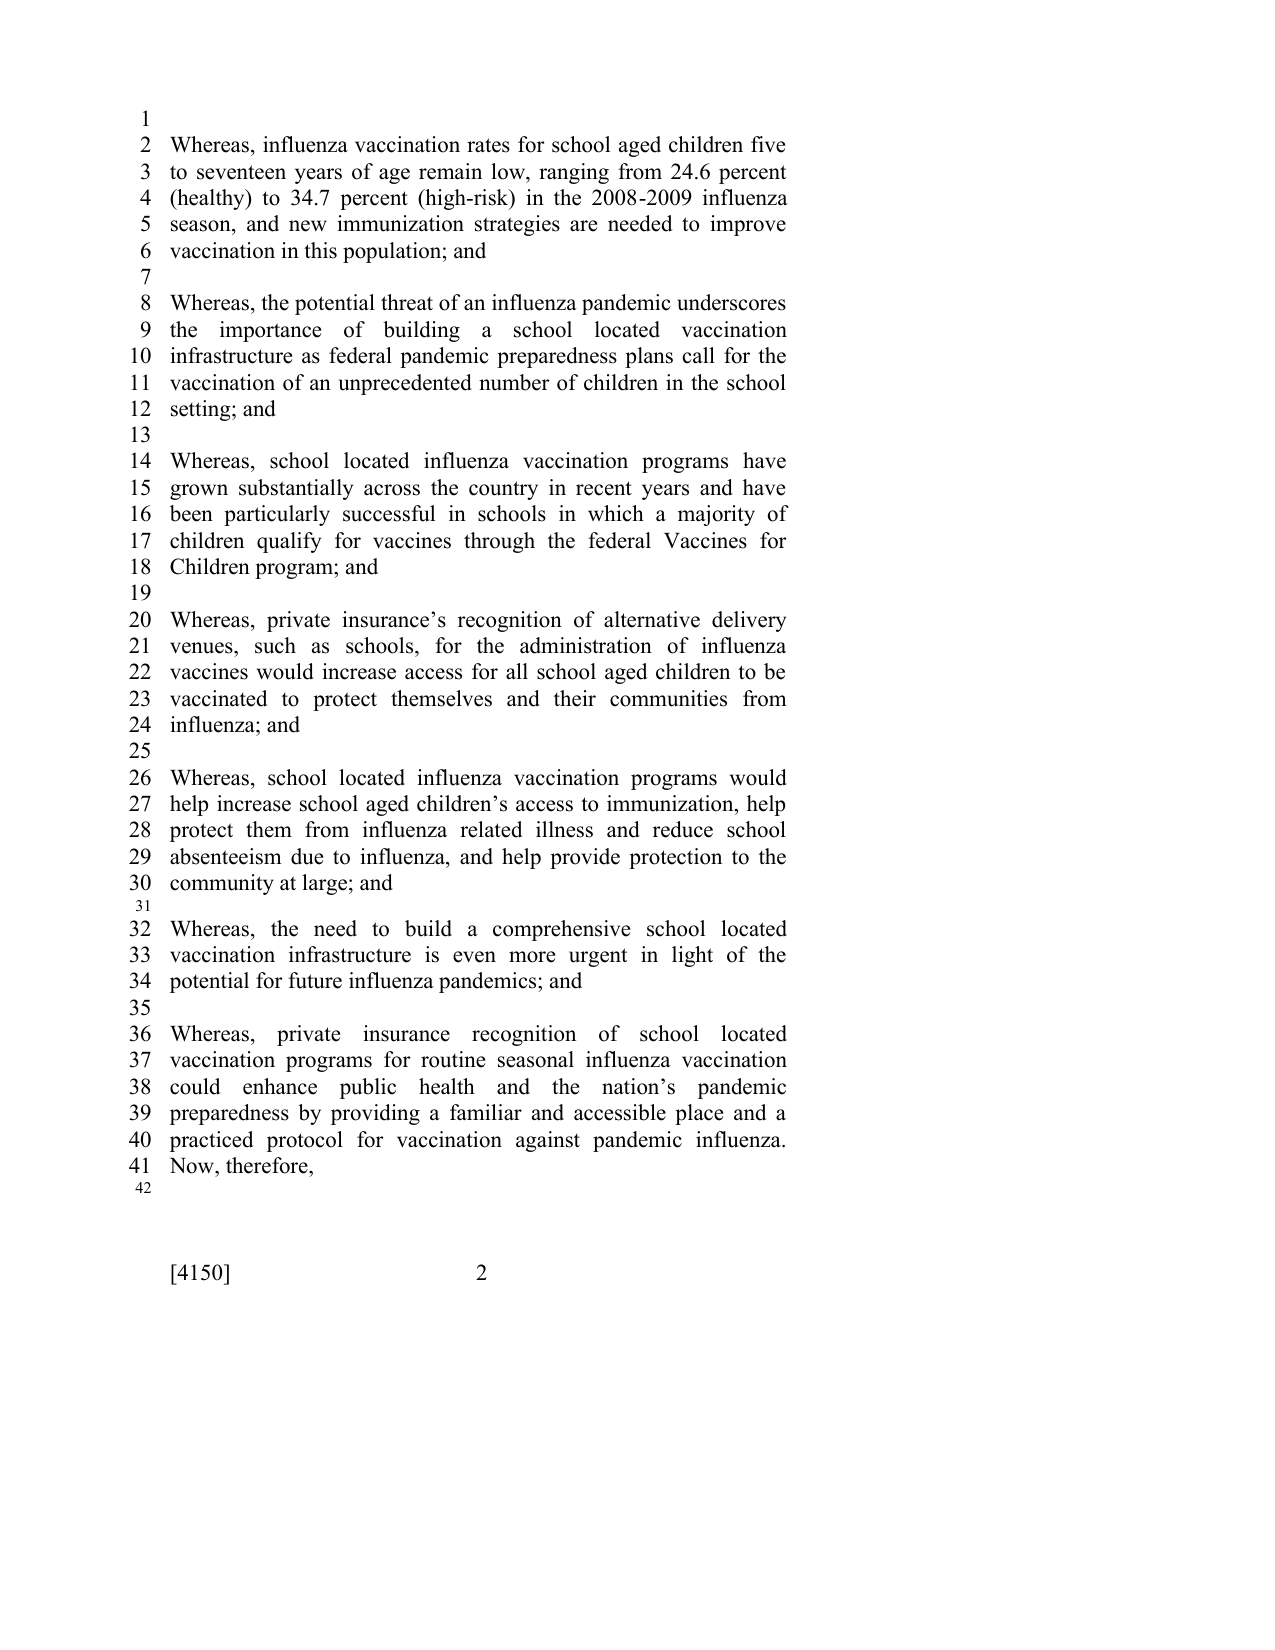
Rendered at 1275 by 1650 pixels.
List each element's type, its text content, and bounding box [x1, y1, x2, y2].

text Whereas, private insurance recognition of school located vaccination programs for routine seasonal influenza vaccination could enhance public health and the nation’s pandemic preparedness by providing a familiar and accessible place and a practiced protocol for vaccination against pandemic influenza. Now, therefore, [169, 1020, 787, 1178]
text Whereas, school located influenza vaccination programs would help increase school aged children’s access to immunization, help protect them from influenza related illness and reduce school absenteeism due to influenza, and help provide protection to the community at large; and [169, 764, 787, 896]
text Whereas, influenza vaccination rates for school aged children five to seventeen years of age remain low, ranging from 24.6 percent (healthy) to 34.7 percent (high-risk) in the 2008-2009 influenza season, and new immunization strategies are needed to improve vaccination in this population; and [169, 131, 787, 263]
text Whereas, the need to build a comprehensive school located vaccination infrastructure is even more urgent in light of the potential for future influenza pandemics; and [169, 915, 787, 994]
text Whereas, the potential threat of an influenza pandemic underscores the importance of building a school located vaccination infrastructure as federal pandemic preparedness plans call for the vaccination of an unprecedented number of children in the school setting; and [169, 289, 787, 421]
text Whereas, private insurance’s recognition of alternative delivery venues, such as schools, for the administration of influenza vaccines would increase access for all school aged children to be vaccinated to protect themselves and their communities from influenza; and [169, 606, 787, 737]
text Whereas, school located influenza vaccination programs have grown substantially across the country in recent years and have been particularly successful in schools in which a majority of children qualify for vaccines through the federal Vaccines for Children program; and [169, 448, 787, 579]
